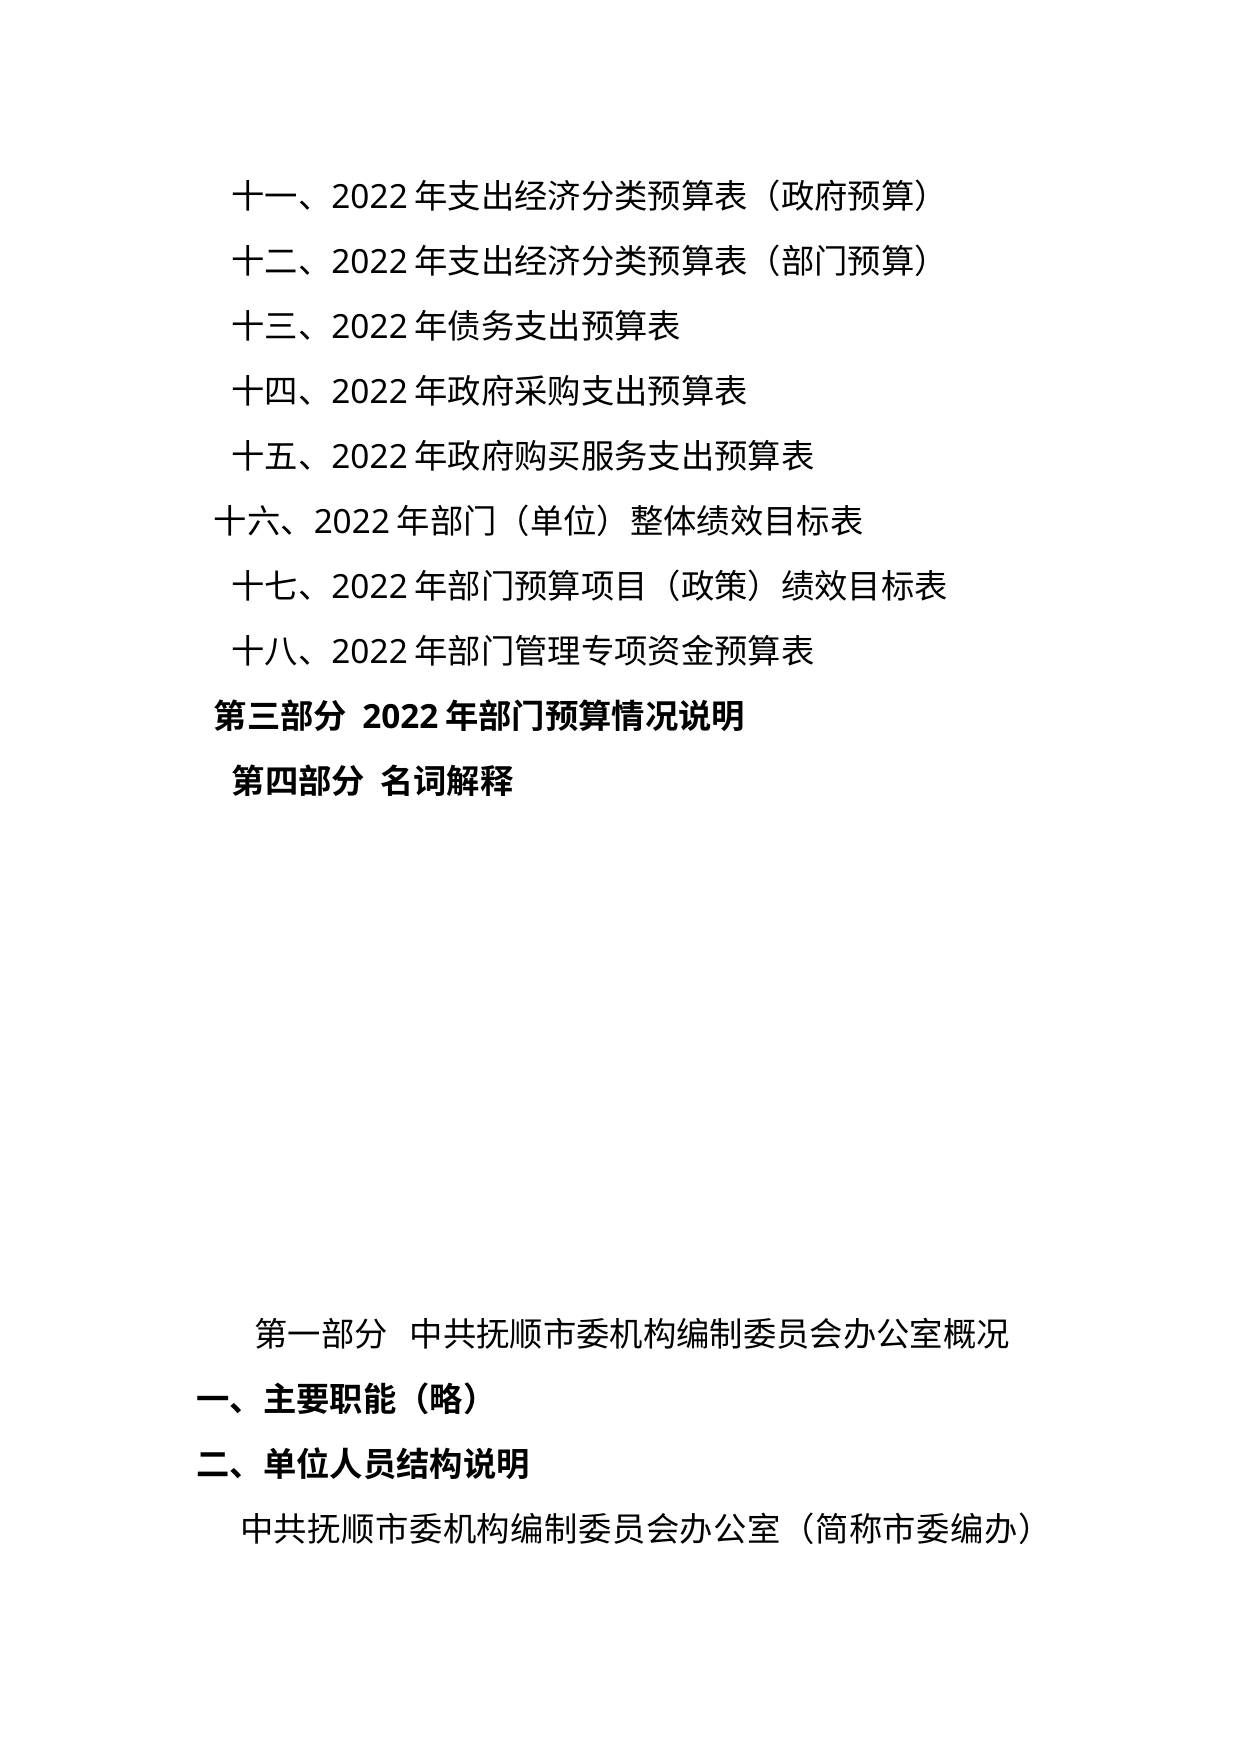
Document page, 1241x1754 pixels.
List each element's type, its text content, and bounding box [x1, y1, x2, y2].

text 第三部分 2022年部门预算情况说明 [187, 682, 1053, 747]
text 十四、2022年政府采购支出预算表 [187, 357, 1053, 422]
text 十八、2022年部门管理专项资金预算表 [187, 617, 1053, 682]
text 十二、2022年支出经济分类预算表（部门预算） [187, 227, 1053, 292]
text 十一、2022年支出经济分类预算表（政府预算） [187, 162, 1053, 227]
text 一、主要职能（略） [187, 1364, 1053, 1429]
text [187, 1494, 1053, 1559]
text 第四部分 名词解释 [187, 747, 1053, 812]
text 十三、2022年债务支出预算表 [187, 292, 1053, 357]
text 二、单位人员结构说明 [187, 1429, 1053, 1494]
text 第一部分 中共抚顺市委机构编制委员会办公室概况 [187, 1299, 1053, 1364]
text 十六、2022年部门（单位）整体绩效目标表 [187, 487, 1053, 552]
text 十五、2022年政府购买服务支出预算表 [187, 422, 1053, 487]
text 十七、2022年部门预算项目（政策）绩效目标表 [187, 552, 1053, 617]
